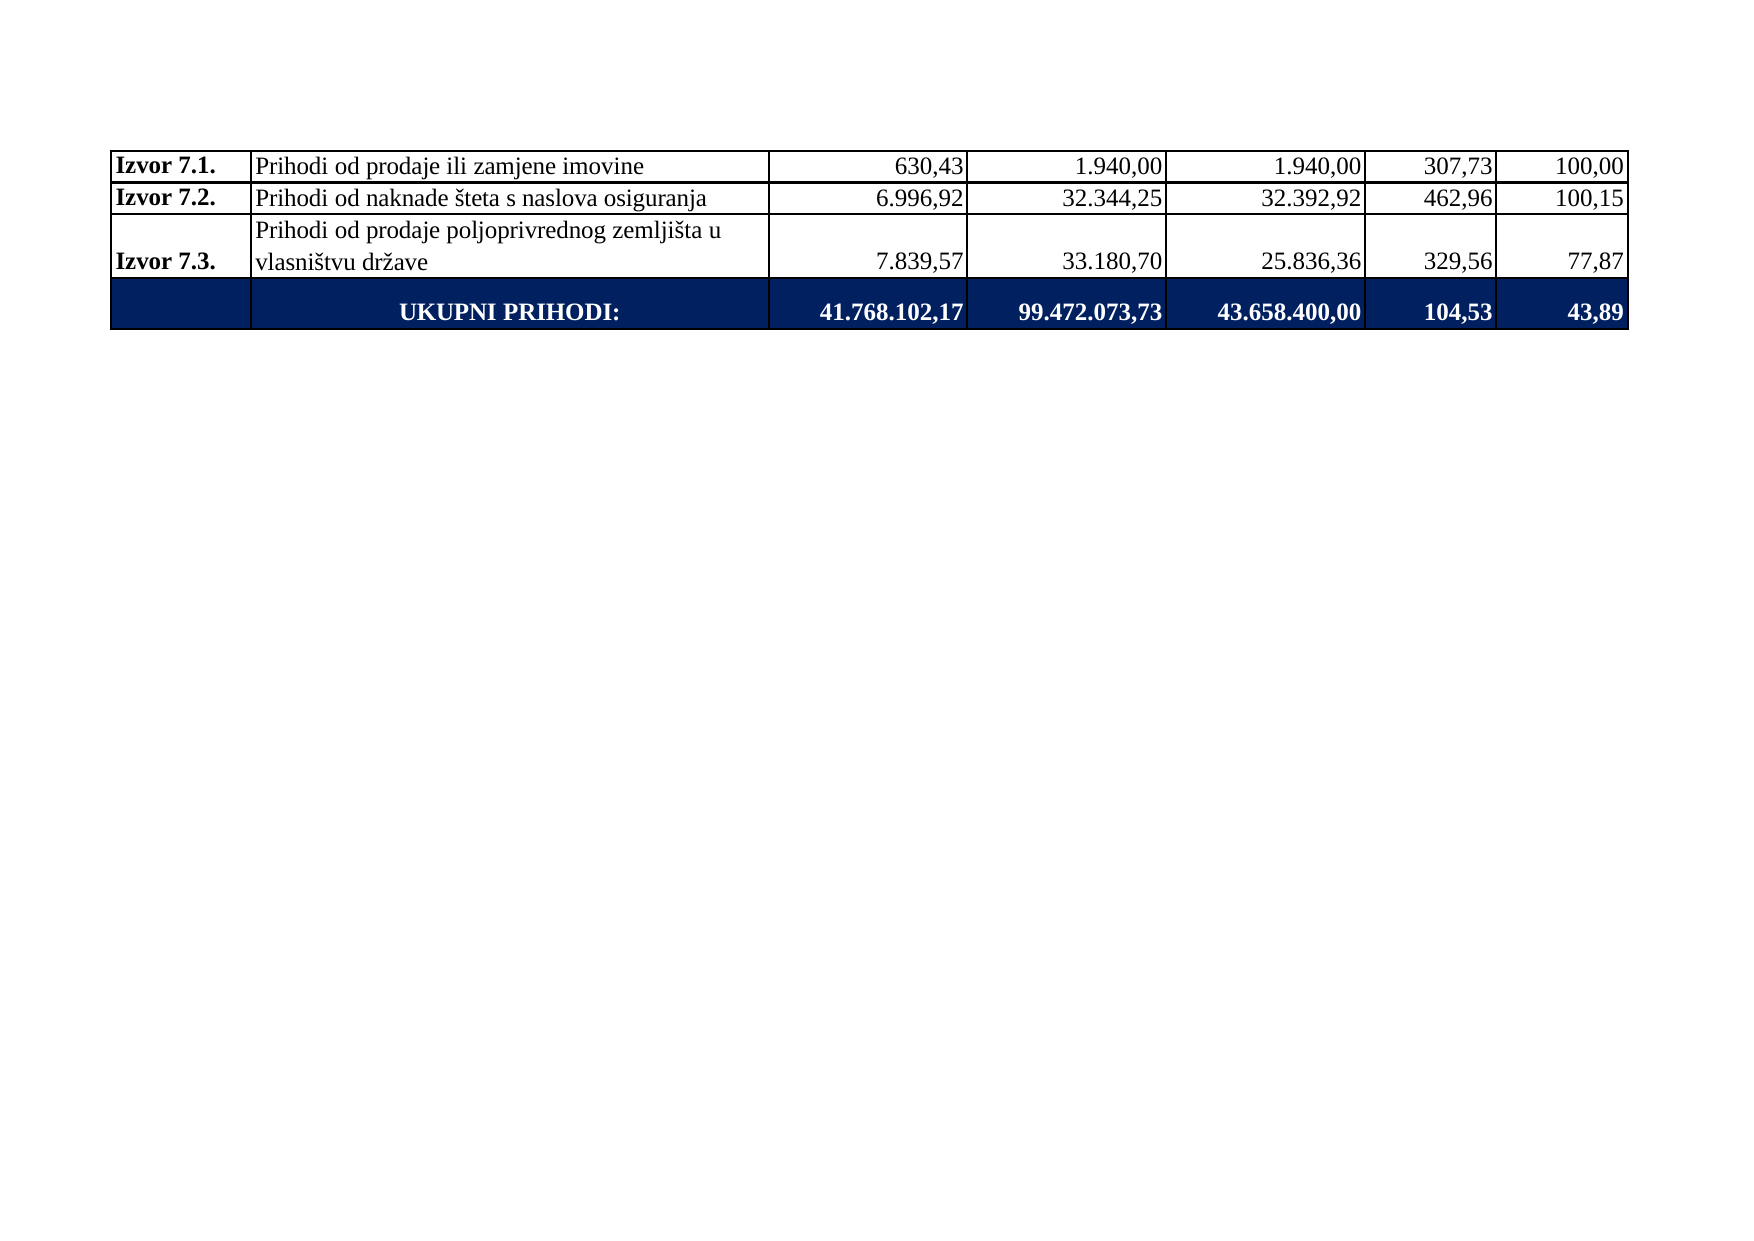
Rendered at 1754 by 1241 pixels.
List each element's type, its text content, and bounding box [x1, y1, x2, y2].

table_cell 6.996,92 [770, 184, 966, 213]
table_cell 462,96 [1366, 184, 1495, 213]
table_cell 77,87 [1497, 215, 1627, 277]
table_cell 104,53 [1366, 279, 1495, 328]
table_header 1.940,00 [1167, 152, 1364, 181]
table_cell 33.180,70 [968, 215, 1165, 277]
table_cell 99.472.073,73 [968, 279, 1165, 328]
table_cell 100,15 [1497, 184, 1627, 213]
table_cell 25.836,36 [1167, 215, 1364, 277]
table_header Prihodi od prodaje ili zamjene imovine [252, 152, 768, 181]
table_cell 32.392,92 [1167, 184, 1364, 213]
table_cell Izvor 7.2. [112, 184, 250, 213]
table_cell 41.768.102,17 [770, 279, 966, 328]
table_header 1.940,00 [968, 152, 1165, 181]
table_cell Izvor 7.3. [112, 215, 250, 277]
table_header 100,00 [1497, 152, 1627, 181]
table_cell 43,89 [1497, 279, 1627, 328]
table_cell Prihodi od naknade šteta s naslova osiguranja [252, 184, 768, 213]
table_header 307,73 [1366, 152, 1495, 181]
table_cell 329,56 [1366, 215, 1495, 277]
table_header Izvor 7.1. [112, 152, 250, 181]
table_cell 7.839,57 [770, 215, 966, 277]
table_header 630,43 [770, 152, 966, 181]
table_cell 32.344,25 [968, 184, 1165, 213]
table_cell Prihodi od prodaje poljoprivrednog zemljišta u vlasništvu države [252, 215, 768, 277]
table_cell 43.658.400,00 [1167, 279, 1364, 328]
table_cell UKUPNI PRIHODI: [252, 279, 768, 328]
table_cell [112, 279, 250, 328]
